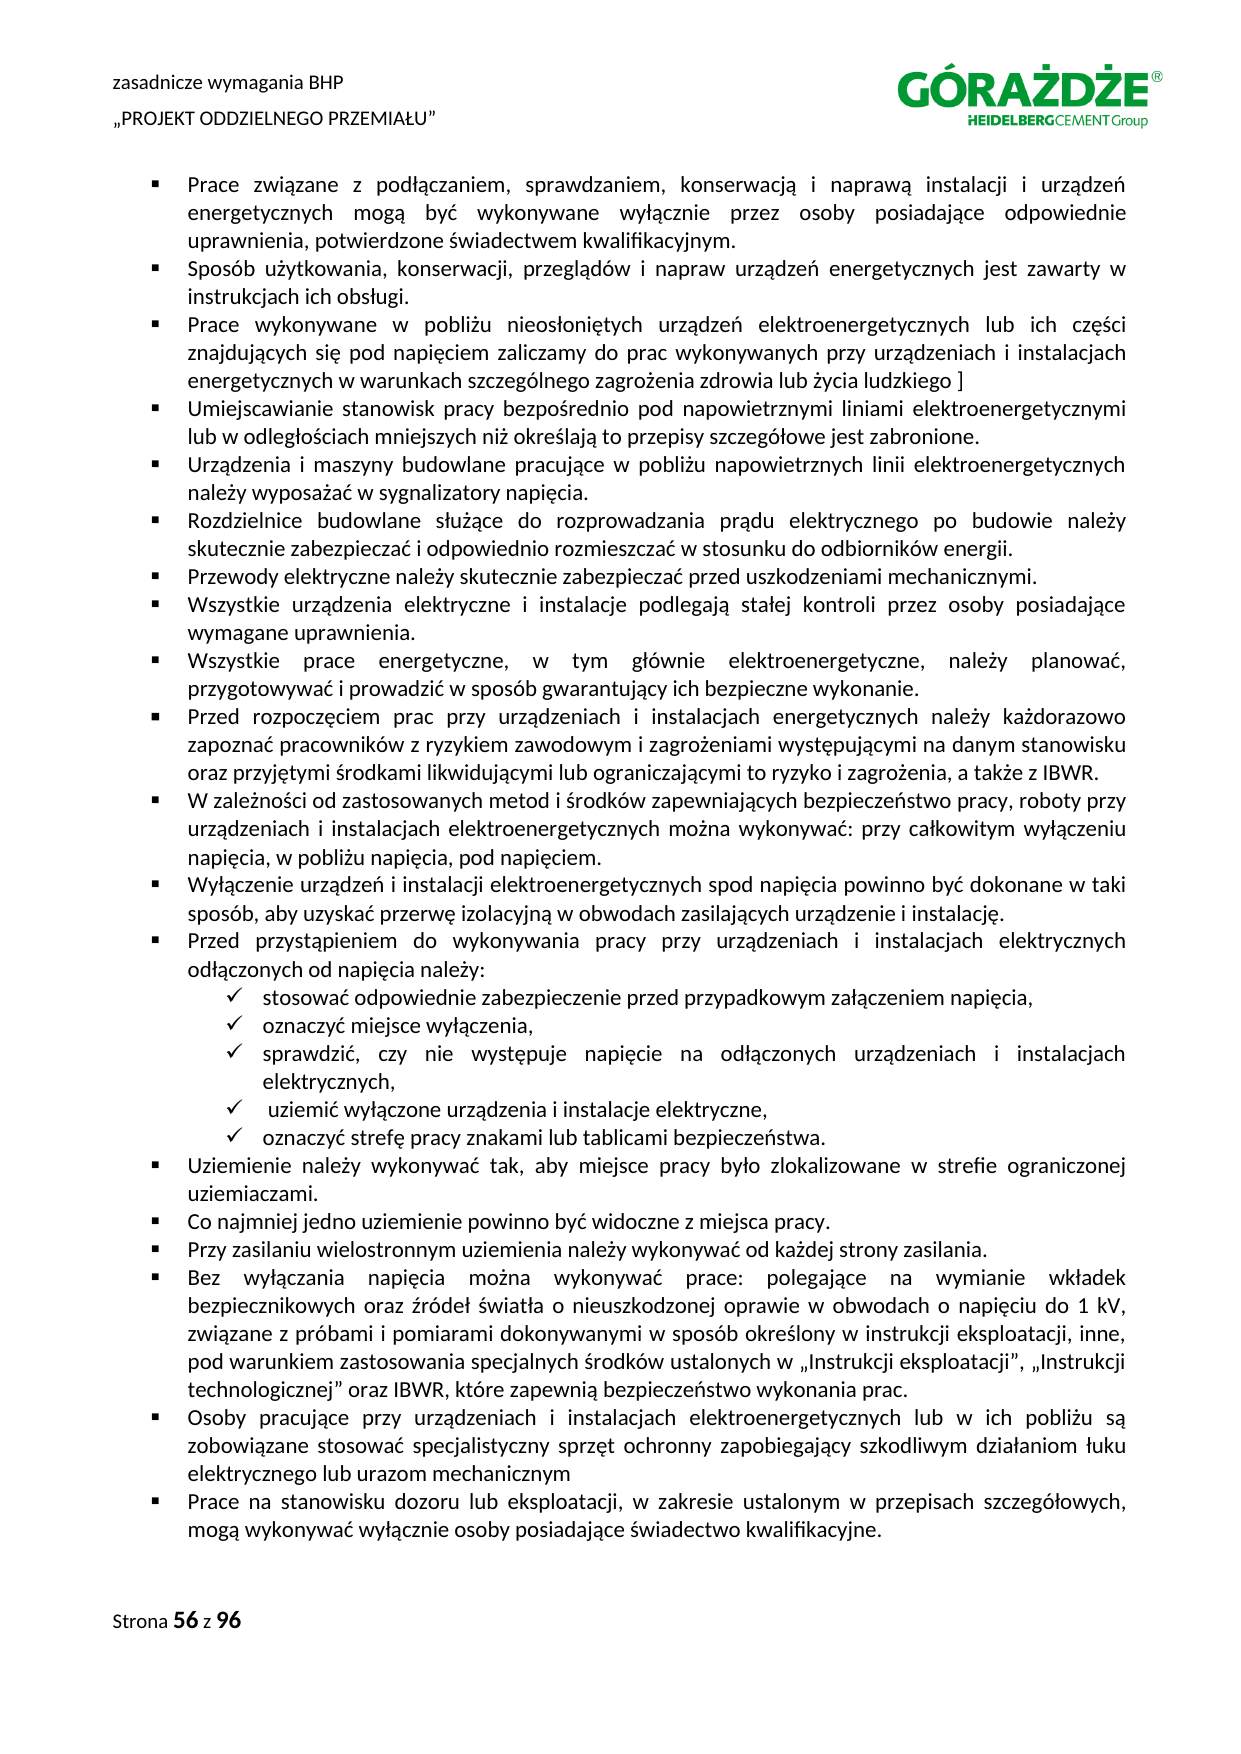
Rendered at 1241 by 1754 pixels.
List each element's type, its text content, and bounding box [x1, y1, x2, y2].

list Przed przystąpieniem do wykonywania pracy przy urządzeniach i instalacjach elektrycznych odłączonych od napięcia należy: [150, 927, 1128, 983]
list Prace wykonywane w pobliżu nieosłoniętych urządzeń elektroenergetycznych lub ich części znajdujących się pod napięciem zaliczamy do prac wykonywanych przy urządzeniach i instalacjach energetycznych w warunkach szczególnego zagrożenia zdrowia lub życia ludzkiego ] [150, 310, 1128, 394]
list Prace na stanowisku dozoru lub eksploatacji, w zakresie ustalonym w przepisach szczegółowych, mogą wykonywać wyłącznie osoby posiadające świadectwo kwalifikacyjne. [150, 1487, 1128, 1543]
list Wszystkie urządzenia elektryczne i instalacje podlegają stałej kontroli przez osoby posiadające wymagane uprawnienia. [150, 590, 1128, 646]
list Co najmniej jedno uziemienie powinno być widoczne z miejsca pracy. [150, 1207, 1128, 1235]
list Uziemienie należy wykonywać tak, aby miejsce pracy było zlokalizowane w strefie ograniczonej uziemiaczami. [150, 1151, 1128, 1207]
list Wszystkie prace energetyczne, w tym głównie elektroenergetyczne, należy planować, przygotowywać i prowadzić w sposób gwarantujący ich bezpieczne wykonanie. [150, 646, 1128, 702]
list Osoby pracujące przy urządzeniach i instalacjach elektroenergetycznych lub w ich pobliżu są zobowiązane stosować specjalistyczny sprzęt ochronny zapobiegający szkodliwym działaniom łuku elektrycznego lub urazom mechanicznym [150, 1403, 1128, 1487]
picture [896, 62, 1163, 129]
list oznaczyć miejsce wyłączenia, [225, 1011, 1128, 1039]
list Urządzenia i maszyny budowlane pracujące w pobliżu napowietrznych linii elektroenergetycznych należy wyposażać w sygnalizatory napięcia. [150, 450, 1128, 506]
list Przewody elektryczne należy skutecznie zabezpieczać przed uszkodzeniami mechanicznymi. [150, 562, 1128, 590]
list W zależności od zastosowanych metod i środków zapewniających bezpieczeństwo pracy, roboty przy urządzeniach i instalacjach elektroenergetycznych można wykonywać: przy całkowitym wyłączeniu napięcia, w pobliżu napięcia, pod napięciem. [150, 787, 1128, 871]
list Rozdzielnice budowlane służące do rozprowadzania prądu elektrycznego po budowie należy skutecznie zabezpieczać i odpowiednio rozmieszczać w stosunku do odbiorników energii. [150, 506, 1128, 562]
list uziemić wyłączone urządzenia i instalacje elektryczne, [225, 1095, 1128, 1123]
list Prace związane z podłączaniem, sprawdzaniem, konserwacją i naprawą instalacji i urządzeń energetycznych mogą być wykonywane wyłącznie przez osoby posiadające odpowiednie uprawnienia, potwierdzone świadectwem kwalifikacyjnym. [150, 170, 1128, 254]
list stosować odpowiednie zabezpieczenie przed przypadkowym załączeniem napięcia, [225, 983, 1128, 1011]
list Przed rozpoczęciem prac przy urządzeniach i instalacjach energetycznych należy każdorazowo zapoznać pracowników z ryzykiem zawodowym i zagrożeniami występującymi na danym stanowisku oraz przyjętymi środkami likwidującymi lub ograniczającymi to ryzyko i zagrożenia, a także z IBWR. [150, 702, 1128, 787]
list Wyłączenie urządzeń i instalacji elektroenergetycznych spod napięcia powinno być dokonane w taki sposób, aby uzyskać przerwę izolacyjną w obwodach zasilających urządzenie i instalację. [150, 871, 1128, 927]
list oznaczyć strefę pracy znakami lub tablicami bezpieczeństwa. [225, 1123, 1128, 1151]
list sprawdzić, czy nie występuje napięcie na odłączonych urządzeniach i instalacjach elektrycznych, [225, 1039, 1128, 1095]
list Umiejscawianie stanowisk pracy bezpośrednio pod napowietrznymi liniami elektroenergetycznymi lub w odległościach mniejszych niż określają to przepisy szczegółowe jest zabronione. [150, 394, 1128, 450]
list Sposób użytkowania, konserwacji, przeglądów i napraw urządzeń energetycznych jest zawarty w instrukcjach ich obsługi. [150, 254, 1128, 310]
list Bez wyłączania napięcia można wykonywać prace: polegające na wymianie wkładek bezpiecznikowych oraz źródeł światła o nieuszkodzonej oprawie w obwodach o napięciu do 1 kV, związane z próbami i pomiarami dokonywanymi w sposób określony w instrukcji eksploatacji, inne, pod warunkiem zastosowania specjalnych środków ustalonych w „Instrukcji eksploatacji”, „Instrukcji technologicznej” oraz IBWR, które zapewnią bezpieczeństwo wykonania prac. [150, 1263, 1128, 1403]
list Przy zasilaniu wielostronnym uziemienia należy wykonywać od każdej strony zasilania. [150, 1235, 1128, 1263]
